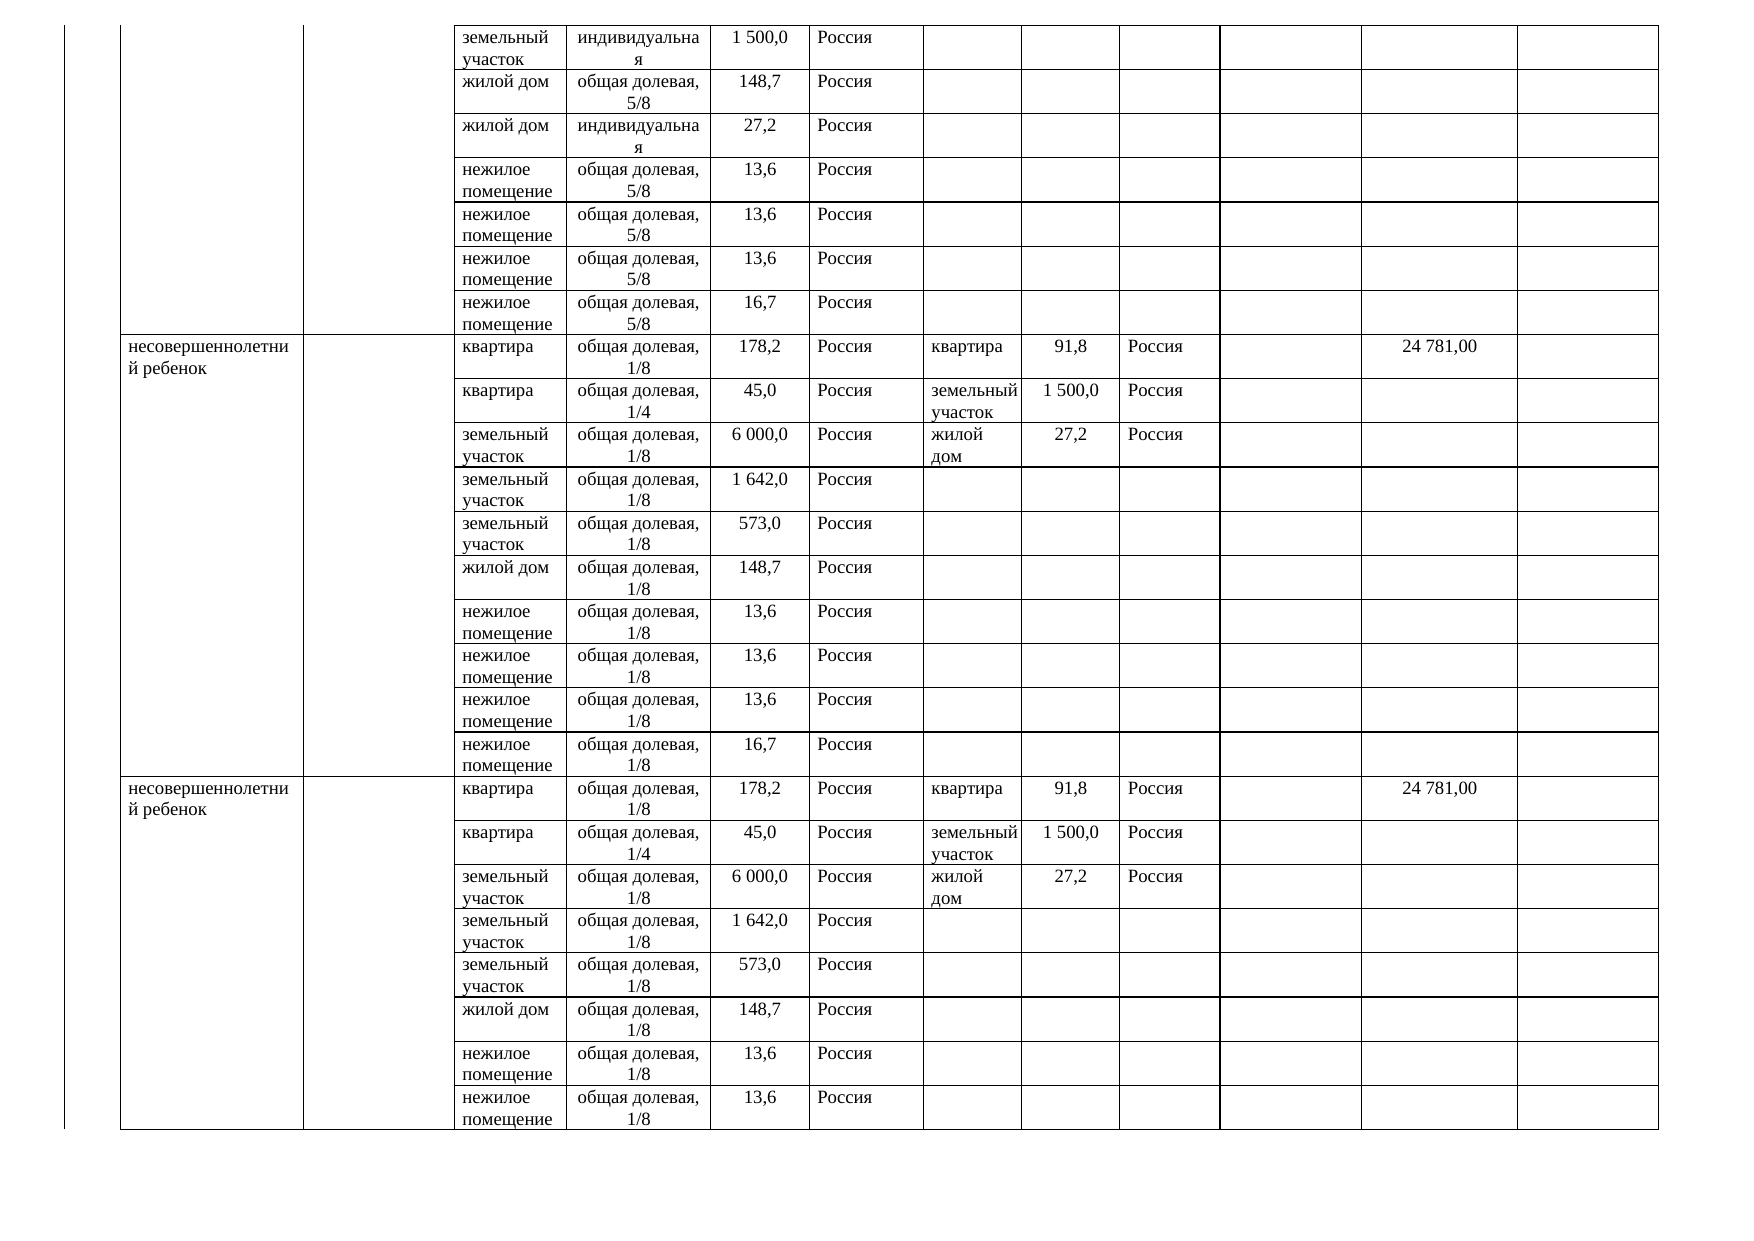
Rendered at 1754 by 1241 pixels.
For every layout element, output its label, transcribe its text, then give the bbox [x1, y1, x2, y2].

table_cell [1022, 1042, 1119, 1085]
table_cell [1221, 644, 1361, 687]
table_cell общая долевая, 1/8 [567, 600, 710, 643]
table_cell Россия [1120, 423, 1219, 466]
table_cell [1518, 644, 1658, 687]
table_cell 1 500,0 [711, 26, 809, 69]
table_cell [1518, 998, 1658, 1041]
table_cell 1 642,0 [711, 468, 809, 511]
table_cell Россия [810, 26, 923, 69]
table_cell общая долевая, 1/8 [567, 1086, 710, 1129]
table_cell квартира [924, 777, 1021, 820]
table_cell [1518, 203, 1658, 246]
table_cell [1120, 1042, 1219, 1085]
table_cell жилой дом [455, 998, 566, 1041]
table_cell [924, 644, 1021, 687]
table_cell 6 000,0 [711, 865, 809, 908]
table_cell [1022, 733, 1119, 776]
table_cell [1022, 1086, 1119, 1129]
table_cell 13,6 [711, 1086, 809, 1129]
table_cell [1362, 114, 1517, 157]
table_cell земельный участок [455, 865, 566, 908]
table_cell [924, 291, 1021, 334]
table_cell [1362, 70, 1517, 113]
table_cell общая долевая, 1/8 [567, 468, 710, 511]
table_cell Россия [810, 1042, 923, 1085]
table_cell 24 781,00 [1362, 335, 1517, 378]
table_cell [1120, 733, 1219, 776]
table_cell [1221, 291, 1361, 334]
table_cell [1221, 26, 1361, 69]
table_cell [1518, 556, 1658, 599]
table_cell [1120, 203, 1219, 246]
table_cell Россия [810, 600, 923, 643]
table_cell земельный участок [455, 953, 566, 996]
table_cell 45,0 [711, 821, 809, 864]
table_cell Россия [810, 909, 923, 952]
table_cell [1120, 556, 1219, 599]
table_cell [1362, 512, 1517, 555]
table_cell [1221, 733, 1361, 776]
table_cell [924, 733, 1021, 776]
table_cell жилой дом [455, 114, 566, 157]
table_cell общая долевая, 1/8 [567, 644, 710, 687]
table_cell [1120, 909, 1219, 952]
table_cell нежилое помещение [455, 733, 566, 776]
table_cell [1221, 335, 1361, 378]
table_cell [1518, 247, 1658, 290]
table_cell нежилое помещение [455, 688, 566, 731]
table_cell несовершеннолетний ребенок [121, 335, 303, 776]
table_cell [1022, 26, 1119, 69]
table_cell [1022, 998, 1119, 1041]
table_cell 16,7 [711, 733, 809, 776]
table_cell [1518, 379, 1658, 422]
table_cell [1362, 291, 1517, 334]
table_cell [1221, 865, 1361, 908]
table_cell [924, 468, 1021, 511]
table_cell 573,0 [711, 953, 809, 996]
table_cell индивидуальная [567, 114, 710, 157]
table_cell [1022, 203, 1119, 246]
table_cell [1518, 291, 1658, 334]
table_cell 27,2 [1022, 423, 1119, 466]
table_cell жилой дом [924, 865, 1021, 908]
table_cell [1221, 688, 1361, 731]
table_cell нежилое помещение [455, 247, 566, 290]
table_cell [1120, 158, 1219, 201]
table_cell [1120, 688, 1219, 731]
table_cell нежилое помещение [455, 644, 566, 687]
table_cell общая долевая, 1/8 [567, 512, 710, 555]
table_cell [1518, 733, 1658, 776]
table_cell Россия [810, 953, 923, 996]
table_cell [1120, 998, 1219, 1041]
table_cell [1362, 203, 1517, 246]
table_cell [924, 70, 1021, 113]
table_cell [1022, 114, 1119, 157]
table_cell [1120, 468, 1219, 511]
table_cell [1362, 26, 1517, 69]
table_cell [924, 1086, 1021, 1129]
table_cell Россия [810, 512, 923, 555]
table_cell [304, 777, 454, 1129]
table_cell [1518, 468, 1658, 511]
table_cell жилой дом [455, 70, 566, 113]
table_cell Россия [1120, 335, 1219, 378]
table_cell [1518, 512, 1658, 555]
table_cell [1518, 777, 1658, 820]
table_cell [924, 556, 1021, 599]
table_cell Россия [810, 777, 923, 820]
table_cell общая долевая, 1/4 [567, 379, 710, 422]
table_cell [1120, 644, 1219, 687]
table_cell [1362, 953, 1517, 996]
table_cell индивидуальная [567, 26, 710, 69]
table_cell 13,6 [711, 247, 809, 290]
table_cell [1518, 158, 1658, 201]
table_cell 1 500,0 [1022, 821, 1119, 864]
table_cell [1362, 1086, 1517, 1129]
table_cell [924, 247, 1021, 290]
table_cell нежилое помещение [455, 203, 566, 246]
table_cell [1362, 423, 1517, 466]
table_cell [1362, 1042, 1517, 1085]
table_cell общая долевая, 1/8 [567, 909, 710, 952]
table_cell Россия [810, 158, 923, 201]
table_cell 24 781,00 [1362, 777, 1517, 820]
table_cell [1518, 114, 1658, 157]
table_cell 178,2 [711, 335, 809, 378]
table_cell [1022, 291, 1119, 334]
table_cell Россия [810, 291, 923, 334]
table_cell общая долевая, 5/8 [567, 203, 710, 246]
table_cell [1362, 556, 1517, 599]
table_cell нежилое помещение [455, 158, 566, 201]
table_cell Россия [810, 379, 923, 422]
table_cell [1362, 158, 1517, 201]
table_cell [1120, 512, 1219, 555]
table_cell [924, 998, 1021, 1041]
table_cell [1362, 600, 1517, 643]
table_cell Россия [1120, 777, 1219, 820]
table_cell [1221, 1086, 1361, 1129]
table_cell [1221, 114, 1361, 157]
table_cell общая долевая, 1/8 [567, 998, 710, 1041]
table_cell 13,6 [711, 1042, 809, 1085]
table_cell [1022, 247, 1119, 290]
table_cell нежилое помещение [455, 1042, 566, 1085]
table_cell 91,8 [1022, 335, 1119, 378]
table_cell общая долевая, 1/8 [567, 335, 710, 378]
table_cell [1518, 953, 1658, 996]
table_cell 1 500,0 [1022, 379, 1119, 422]
table_cell [1362, 865, 1517, 908]
table_cell [924, 203, 1021, 246]
table_cell земельный участок [455, 468, 566, 511]
table_cell [1221, 203, 1361, 246]
table_cell [1120, 70, 1219, 113]
table_cell Россия [810, 114, 923, 157]
table_cell [924, 26, 1021, 69]
table_cell [1362, 688, 1517, 731]
table_cell 13,6 [711, 203, 809, 246]
table_cell квартира [924, 335, 1021, 378]
table_cell Россия [810, 644, 923, 687]
table_cell [1518, 821, 1658, 864]
table_cell [1120, 1086, 1219, 1129]
table_cell [304, 335, 454, 776]
table_cell Россия [1120, 865, 1219, 908]
table_cell [1518, 865, 1658, 908]
table_cell [1120, 26, 1219, 69]
table_cell 178,2 [711, 777, 809, 820]
table_cell [1362, 821, 1517, 864]
table_cell квартира [455, 821, 566, 864]
table_cell общая долевая, 1/8 [567, 423, 710, 466]
table_cell земельный участок [455, 512, 566, 555]
table_cell 1 642,0 [711, 909, 809, 952]
table_cell нежилое помещение [455, 1086, 566, 1129]
table_cell земельный участок [924, 821, 1021, 864]
table_cell [1362, 379, 1517, 422]
table_cell Россия [810, 556, 923, 599]
table_cell Россия [810, 998, 923, 1041]
table_cell квартира [455, 777, 566, 820]
table_cell [1022, 468, 1119, 511]
table_cell 148,7 [711, 556, 809, 599]
table_cell общая долевая, 1/8 [567, 688, 710, 731]
table_cell [1362, 468, 1517, 511]
table_cell [1120, 114, 1219, 157]
table_cell общая долевая, 5/8 [567, 291, 710, 334]
table_cell [1362, 247, 1517, 290]
table_cell жилой дом [924, 423, 1021, 466]
table_cell общая долевая, 1/8 [567, 733, 710, 776]
table_cell Россия [810, 733, 923, 776]
table_cell [1022, 556, 1119, 599]
table_cell [1362, 998, 1517, 1041]
table_cell [924, 114, 1021, 157]
table_cell 13,6 [711, 644, 809, 687]
table_cell [1518, 70, 1658, 113]
table_cell [1022, 688, 1119, 731]
table_cell [1221, 379, 1361, 422]
table_cell Россия [810, 335, 923, 378]
table_cell 573,0 [711, 512, 809, 555]
table_cell [1221, 556, 1361, 599]
table_cell [924, 512, 1021, 555]
table_cell жилой дом [455, 556, 566, 599]
table_cell [1518, 909, 1658, 952]
table_cell [1518, 423, 1658, 466]
table_cell [924, 158, 1021, 201]
table_cell 148,7 [711, 998, 809, 1041]
table_cell 13,6 [711, 158, 809, 201]
table_cell [1221, 909, 1361, 952]
table_cell [1518, 688, 1658, 731]
table_cell [1221, 998, 1361, 1041]
table_cell [924, 953, 1021, 996]
table_cell [1221, 70, 1361, 113]
table_cell [1022, 909, 1119, 952]
table_cell общая долевая, 1/8 [567, 865, 710, 908]
table_cell [1221, 423, 1361, 466]
table_cell [1518, 335, 1658, 378]
table_cell [1022, 70, 1119, 113]
table_cell [1221, 158, 1361, 201]
table_cell квартира [455, 335, 566, 378]
table_cell Россия [810, 70, 923, 113]
table_cell 148,7 [711, 70, 809, 113]
table_cell квартира [455, 379, 566, 422]
table_cell [1120, 953, 1219, 996]
table_cell 91,8 [1022, 777, 1119, 820]
table_cell [1362, 733, 1517, 776]
table_cell земельный участок [455, 909, 566, 952]
table_cell [1022, 512, 1119, 555]
table_cell Россия [810, 423, 923, 466]
table_cell Россия [1120, 821, 1219, 864]
table_cell общая долевая, 1/8 [567, 777, 710, 820]
table_cell [1022, 953, 1119, 996]
table_cell [1518, 1042, 1658, 1085]
table_cell [924, 600, 1021, 643]
table_cell общая долевая, 1/8 [567, 1042, 710, 1085]
table_cell нежилое помещение [455, 291, 566, 334]
table_cell [924, 1042, 1021, 1085]
table_cell Россия [810, 203, 923, 246]
table_cell [1221, 600, 1361, 643]
table_cell Россия [810, 865, 923, 908]
table_cell [1221, 512, 1361, 555]
table_cell 27,2 [711, 114, 809, 157]
table_cell [1518, 600, 1658, 643]
table_cell 27,2 [1022, 865, 1119, 908]
table_cell [1362, 909, 1517, 952]
table_cell 16,7 [711, 291, 809, 334]
table_cell земельный участок [924, 379, 1021, 422]
table_cell [1221, 953, 1361, 996]
table_cell общая долевая, 1/4 [567, 821, 710, 864]
table_cell земельный участок [455, 26, 566, 69]
table_cell 13,6 [711, 600, 809, 643]
table_cell [1022, 644, 1119, 687]
table_cell [1518, 26, 1658, 69]
table_cell общая долевая, 1/8 [567, 953, 710, 996]
table_cell [1362, 644, 1517, 687]
table_cell Россия [810, 1086, 923, 1129]
table_cell несовершеннолетний ребенок [121, 777, 303, 1129]
table_cell [1221, 777, 1361, 820]
table_cell [1221, 821, 1361, 864]
table_cell 45,0 [711, 379, 809, 422]
table_cell земельный участок [455, 423, 566, 466]
table_cell нежилое помещение [455, 600, 566, 643]
table_cell Россия [810, 688, 923, 731]
table_cell [924, 688, 1021, 731]
table_cell Россия [810, 247, 923, 290]
table_cell Россия [1120, 379, 1219, 422]
table_cell общая долевая, 5/8 [567, 70, 710, 113]
table_cell [1221, 468, 1361, 511]
table_cell [1022, 158, 1119, 201]
table_cell общая долевая, 1/8 [567, 556, 710, 599]
table_cell [1120, 291, 1219, 334]
table_cell Россия [810, 468, 923, 511]
table_cell общая долевая, 5/8 [567, 247, 710, 290]
table_cell [1221, 1042, 1361, 1085]
table_cell [1221, 247, 1361, 290]
table_cell [1518, 1086, 1658, 1129]
table_cell [1120, 247, 1219, 290]
table_cell [924, 909, 1021, 952]
table_cell [1022, 600, 1119, 643]
table_cell 6 000,0 [711, 423, 809, 466]
table_cell общая долевая, 5/8 [567, 158, 710, 201]
table_cell [1120, 600, 1219, 643]
table_cell Россия [810, 821, 923, 864]
table_cell 13,6 [711, 688, 809, 731]
